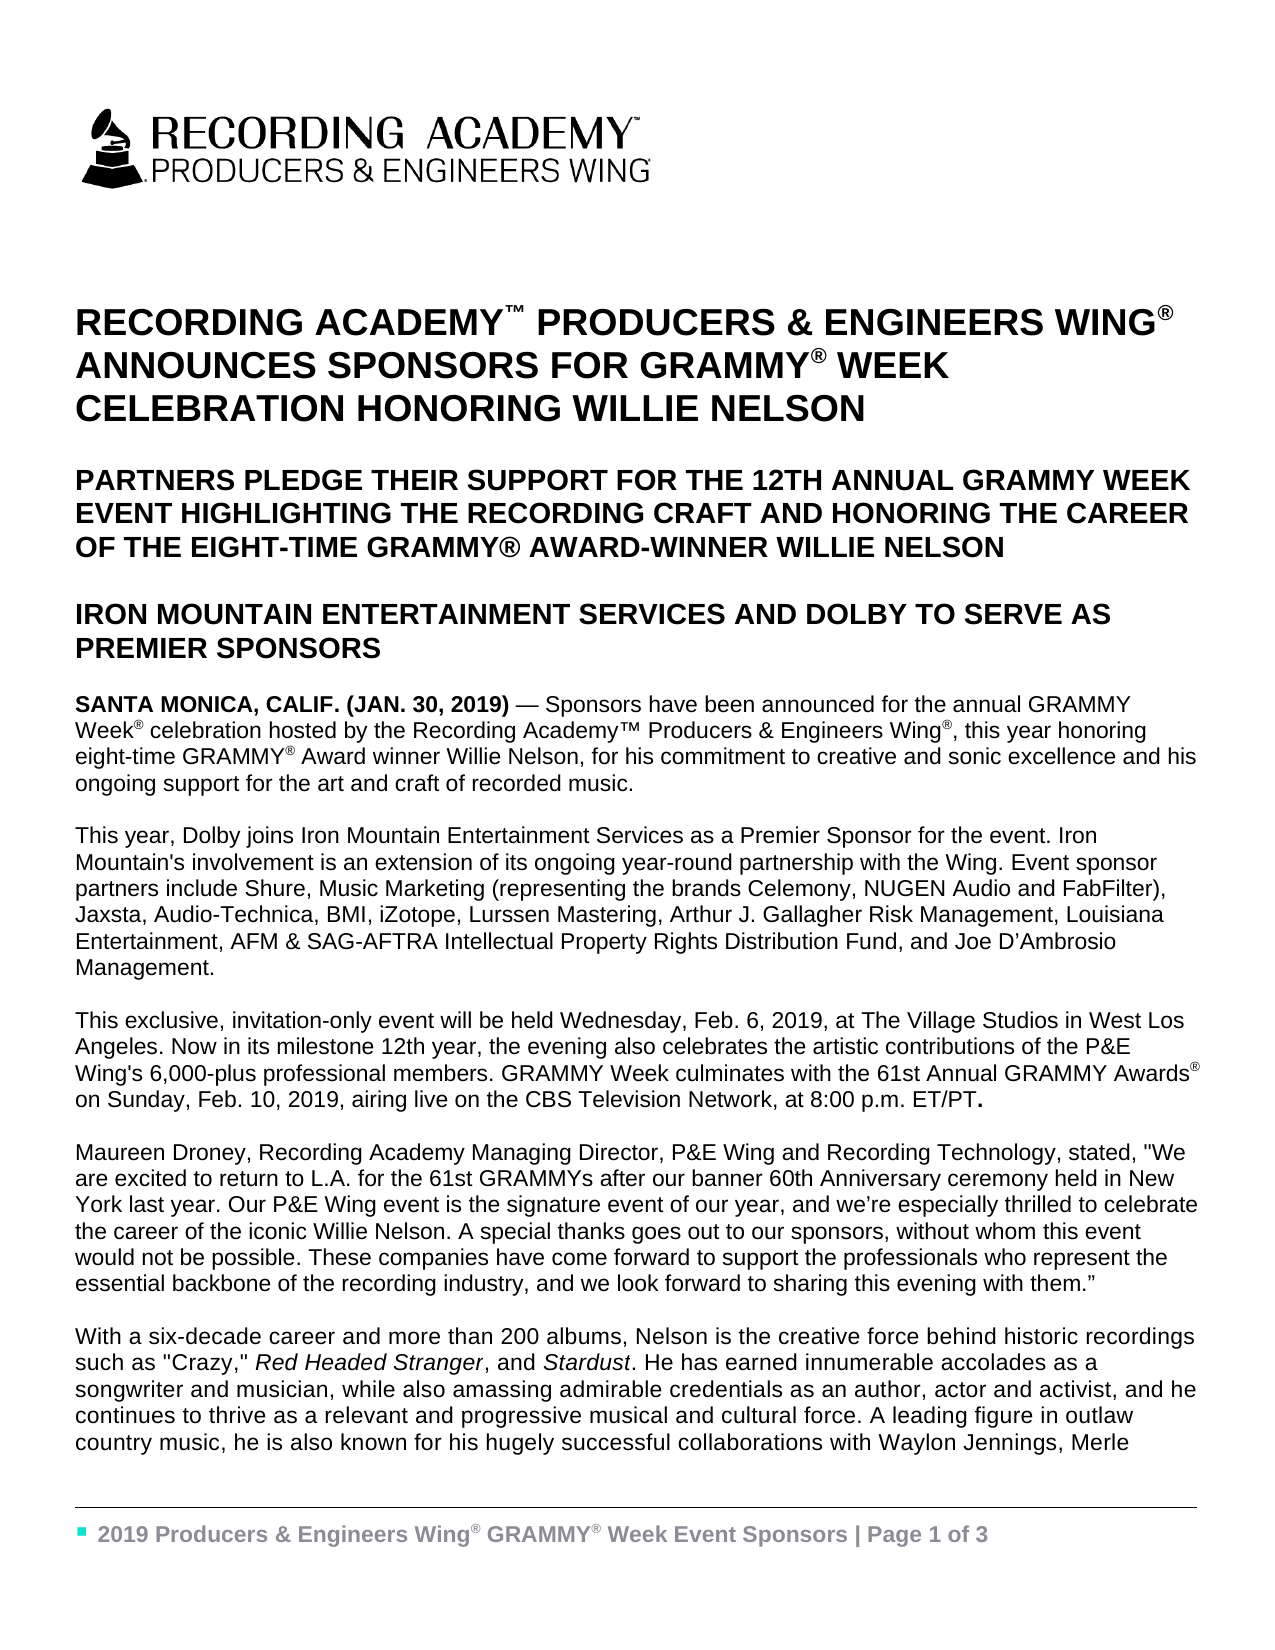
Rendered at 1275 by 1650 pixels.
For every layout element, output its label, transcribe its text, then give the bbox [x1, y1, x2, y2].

picture [81, 108, 651, 189]
text Iron Mountain Entertainment Services and Dolby to serve as Premier Sponsors [75, 597, 1200, 664]
text This year, Dolby joins Iron Mountain Entertainment Services as a Premier Sponsor for the event. Iron Mountain's involvement is an extension of its ongoing year-round partnership with the Wing. Event sponsor partners include Shure, Music Marketing (representing the brands Celemony, NUGEN Audio and FabFilter), Jaxsta, Audio-Technica, BMI, iZotope, Lurssen Mastering, Arthur J. Gallagher Risk Management, Louisiana Entertainment, AFM & SAG-AFTRA Intellectual Property Rights Distribution Fund, and Joe D’Ambrosio Management. [75, 822, 1200, 980]
text This exclusive, invitation-only event will be held Wednesday, Feb. 6, 2019, at The Village Studios in West Los Angeles. Now in its milestone 12th year, the evening also celebrates the artistic contributions of the P&E Wing's 6,000-plus professional members. GRAMMY Week culminates with the 61st Annual GRAMMY Awards® on Sunday, Feb. 10, 2019, airing live on the CBS Television Network, at 8:00 p.m. ET/PT. [75, 1007, 1200, 1112]
text Partners pledge their support for the 12th annual GRAMMY Week event highlighting the recording craft and honoring the career of the eight-time GRAMMY® Award-winner Willie Nelson [75, 463, 1200, 563]
text Santa Monica, Calif. (Jan. 30, 2019) — Sponsors have been announced for the annual GRAMMY Week® celebration hosted by the Recording Academy™ Producers & Engineers Wing®, this year honoring eight-time GRAMMY® Award winner Willie Nelson, for his commitment to creative and sonic excellence and his ongoing support for the art and craft of recorded music. [75, 691, 1200, 796]
text Maureen Droney, Recording Academy Managing Director, P&E Wing and Recording Technology, stated, "We are excited to return to L.A. for the 61st GRAMMYs after our banner 60th Anniversary ceremony held in New York last year. Our P&E Wing event is the signature event of our year, and we’re especially thrilled to celebrate the career of the iconic Willie Nelson. A special thanks goes out to our sponsors, without whom this event would not be possible. These companies have come forward to support the professionals who represent the essential backbone of the recording industry, and we look forward to sharing this evening with them.” [75, 1138, 1200, 1297]
subtitle Recording Academy™ Producers & Engineers Wing® Announces Sponsors for GRAMMY® Week Celebration Honoring Willie Nelson [75, 300, 1200, 429]
